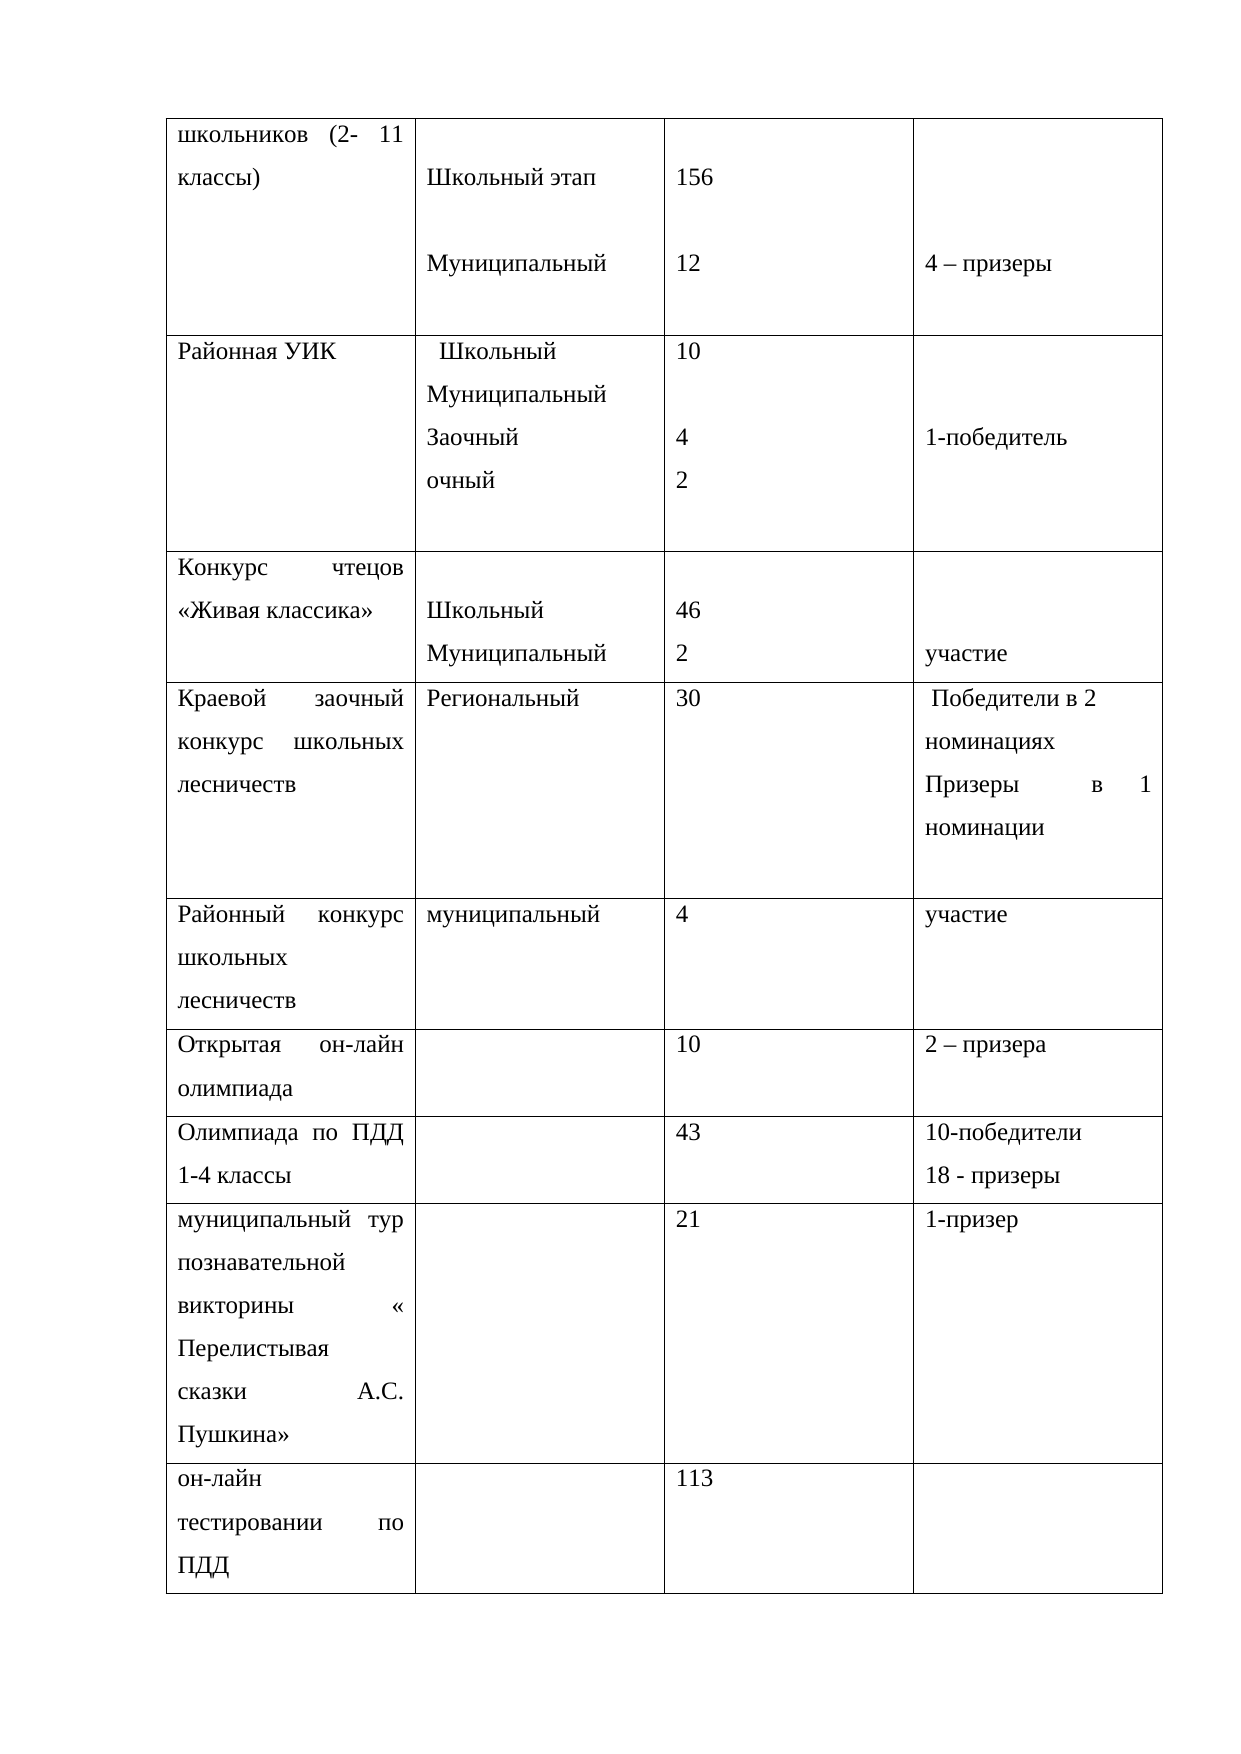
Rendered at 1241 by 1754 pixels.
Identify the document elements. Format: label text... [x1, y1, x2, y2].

table_cell Олимпиада по ПДД 1-4 классы [167, 1117, 415, 1203]
table_cell Конкурс чтецов «Живая классика» [167, 552, 415, 682]
table_cell Школьный Муниципальный Заочный очный [416, 336, 664, 551]
table_cell [416, 1030, 664, 1116]
table_cell [416, 1464, 664, 1593]
table_cell Районный конкурс школьных лесничеств [167, 899, 415, 1028]
table_cell 43 [665, 1117, 913, 1203]
table_cell 4 – призеры [914, 119, 1162, 335]
table_cell 30 [665, 683, 913, 898]
table_cell муниципальный тур познавательной викторины « Перелистывая сказки А.С. Пушкина» [167, 1204, 415, 1462]
table_cell [416, 1204, 664, 1462]
table_cell 10 [665, 1030, 913, 1116]
table_cell Краевой заочный конкурс школьных лесничеств [167, 683, 415, 898]
table_cell 10-победители 18 - призеры [914, 1117, 1162, 1203]
table_cell 156 12 [665, 119, 913, 335]
table_cell участие [914, 899, 1162, 1028]
table_cell Школьный Муниципальный [416, 552, 664, 682]
table_cell 46 2 [665, 552, 913, 682]
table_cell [416, 119, 664, 335]
table_cell 10 4 2 [665, 336, 913, 551]
table_cell 21 [665, 1204, 913, 1462]
table_cell Региональный [416, 683, 664, 898]
table_cell 4 [665, 899, 913, 1028]
table_cell [914, 1464, 1162, 1593]
table_cell Открытая он-лайн олимпиада [167, 1030, 415, 1116]
table_cell [416, 1117, 664, 1203]
table_cell 1-призер [914, 1204, 1162, 1462]
table_cell Районная УИК [167, 336, 415, 551]
table_cell Победители в 2 номинациях Призеры в 1 номинации [914, 683, 1162, 898]
table_cell муниципальный [416, 899, 664, 1028]
table_cell участие [914, 552, 1162, 682]
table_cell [167, 119, 415, 335]
table_cell 2 – призера [914, 1030, 1162, 1116]
table_cell 1-победитель [914, 336, 1162, 551]
table_cell 113 [665, 1464, 913, 1593]
table_cell он-лайн тестировании по ПДД [167, 1464, 415, 1593]
